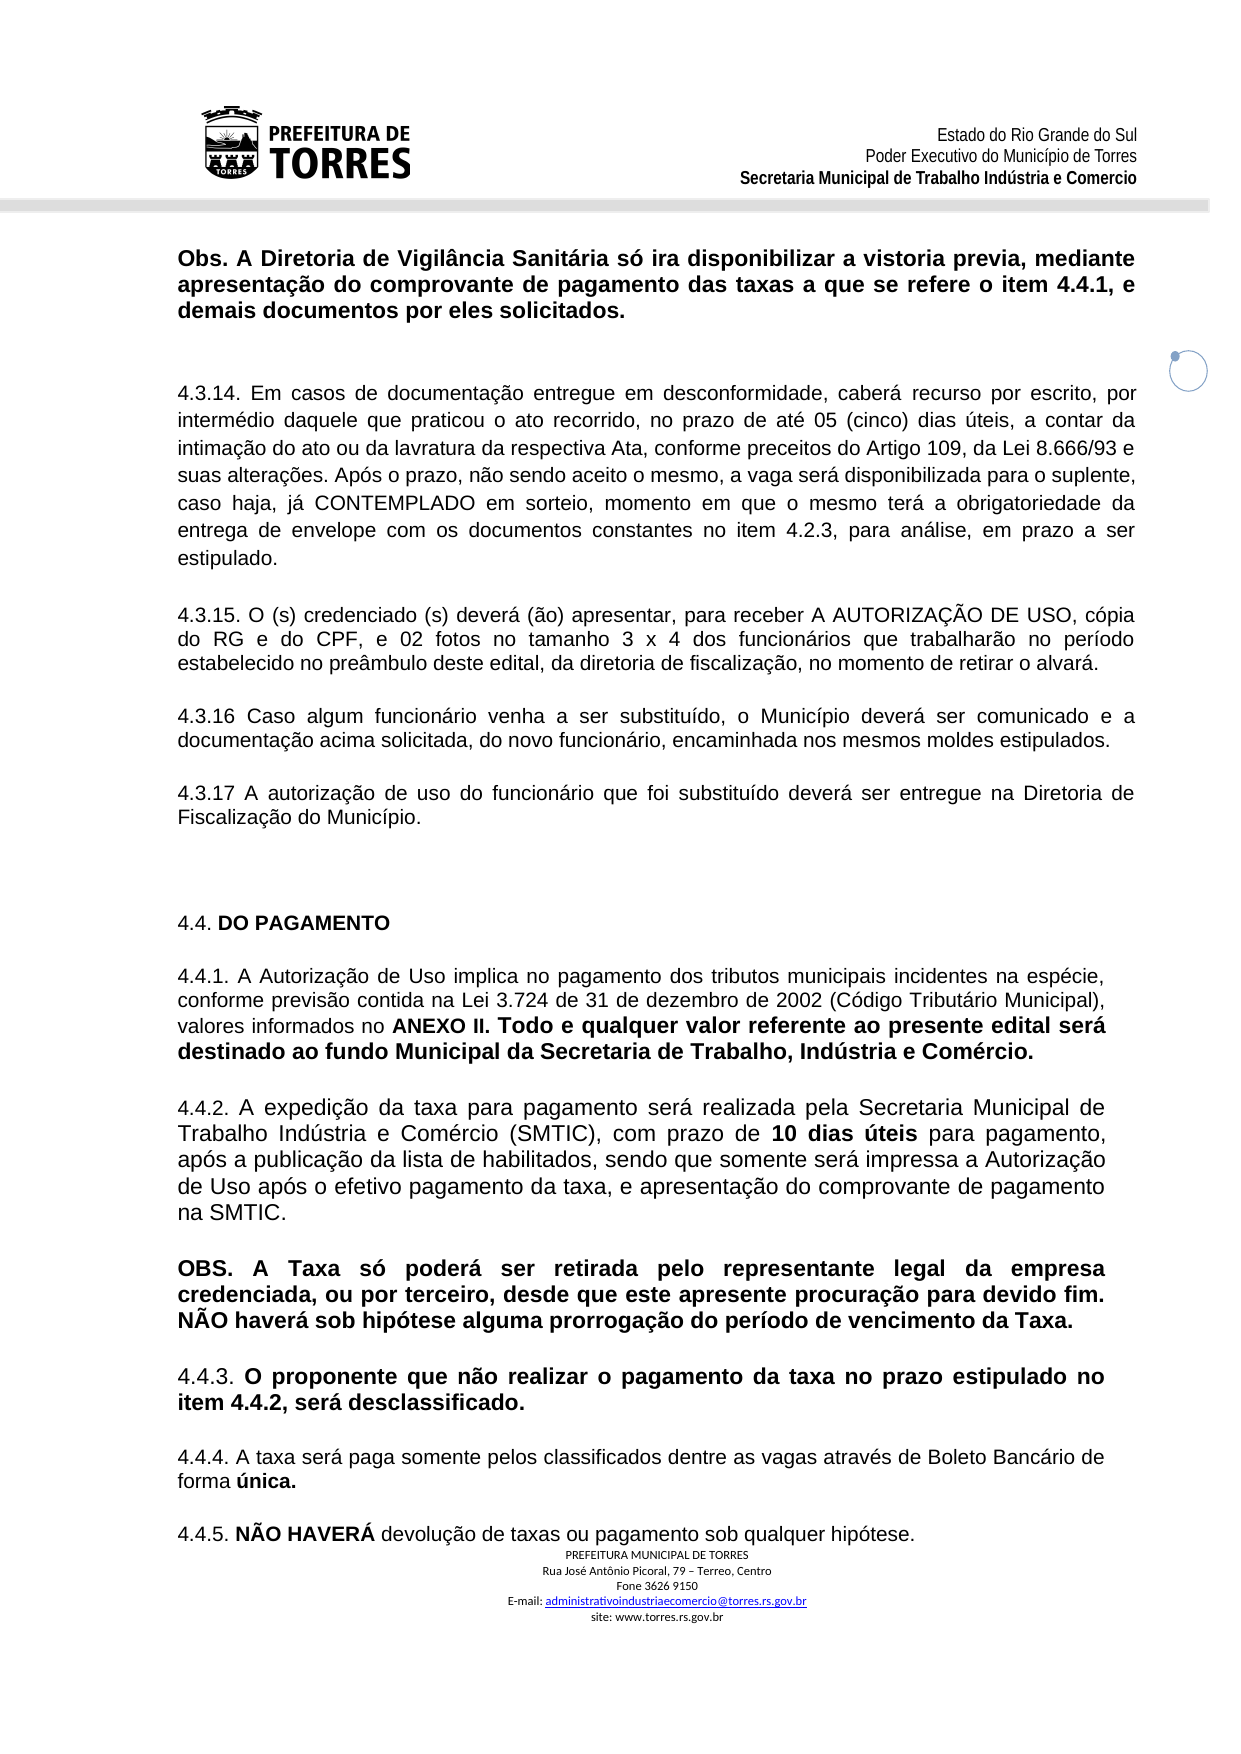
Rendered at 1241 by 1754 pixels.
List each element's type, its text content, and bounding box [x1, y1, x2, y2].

text OBS. A Taxa só poderá ser retirada pelo representante legal da empresa credenciada, ou por terceiro, desde que este apresente procuração para devido fim. NÃO haverá sob hipótese alguma prorrogação do período de vencimento da Taxa. [177, 1254, 1106, 1334]
text 4.4.1. A Autorização de Uso implica no pagamento dos tributos municipais incidentes na espécie, conforme previsão contida na Lei 3.724 de 31 de dezembro de 2002 (Código Tributário Municipal), valores informados no ANEXO II. Todo e qualquer valor referente ao presente edital será destinado ao fundo Municipal da Secretaria de Trabalho, Indústria e Comércio. [177, 964, 1106, 1064]
text 4.4.3. O proponente que não realizar o pagamento da taxa no prazo estipulado no item 4.4.2, será desclassificado. [177, 1363, 1106, 1416]
text 4.3.14. Em casos de documentação entregue em desconformidade, caberá recurso por escrito, por intermédio daquele que praticou o ato recorrido, no prazo de até 05 (cinco) dias úteis, a contar da intimação do ato ou da lavratura da respectiva Ata, conforme preceitos do Artigo 109, da Lei 8.666/93 e suas alterações. Após o prazo, não sendo aceito o mesmo, a vaga será disponibilizada para o suplente, caso haja, já CONTEMPLADO em sorteio, momento em que o mesmo terá a obrigatoriedade da entrega de envelope com os documentos constantes no item 4.2.3, para análise, em prazo a ser estipulado. [177, 381, 1137, 570]
text 4.3.15. O (s) credenciado (s) deverá (ão) apresentar, para receber A AUTORIZAÇÃO DE USO, cópia do RG e do CPF, e 02 fotos no tamanho 3 x 4 dos funcionários que trabalharão no período estabelecido no preâmbulo deste edital, da diretoria de fiscalização, no momento de retirar o alvará. [177, 602, 1137, 674]
text 4.4.2. A expedição da taxa para pagamento será realizada pela Secretaria Municipal de Trabalho Indústria e Comércio (SMTIC), com prazo de 10 dias úteis para pagamento, após a publicação da lista de habilitados, sendo que somente será impressa a Autorização de Uso após o efetivo pagamento da taxa, e apresentação do comprovante de pagamento na SMTIC. [177, 1094, 1106, 1225]
text 4.3.17 A autorização de uso do funcionário que foi substituído deverá ser entregue na Diretoria de Fiscalização do Município. [177, 781, 1137, 828]
text 4.3.16 Caso algum funcionário venha a ser substituído, o Município deverá ser comunicado e a documentação acima solicitada, do novo funcionário, encaminhada nos mesmos moldes estipulados. [177, 703, 1137, 751]
text 4.4. DO PAGAMENTO [177, 911, 1106, 935]
text Obs. A Diretoria de Vigilância Sanitária só ira disponibilizar a vistoria previa, mediante apresentação do comprovante de pagamento das taxas a que se refere o item 4.4.1, e demais documentos por eles solicitados. [177, 244, 1137, 323]
picture [187, 106, 410, 179]
text 4.4.4. A taxa será paga somente pelos classificados dentre as vagas através de Boleto Bancário de forma única. [177, 1445, 1106, 1493]
text 4.4.5. NÃO HAVERÁ devolução de taxas ou pagamento sob qualquer hipótese. [177, 1522, 951, 1546]
